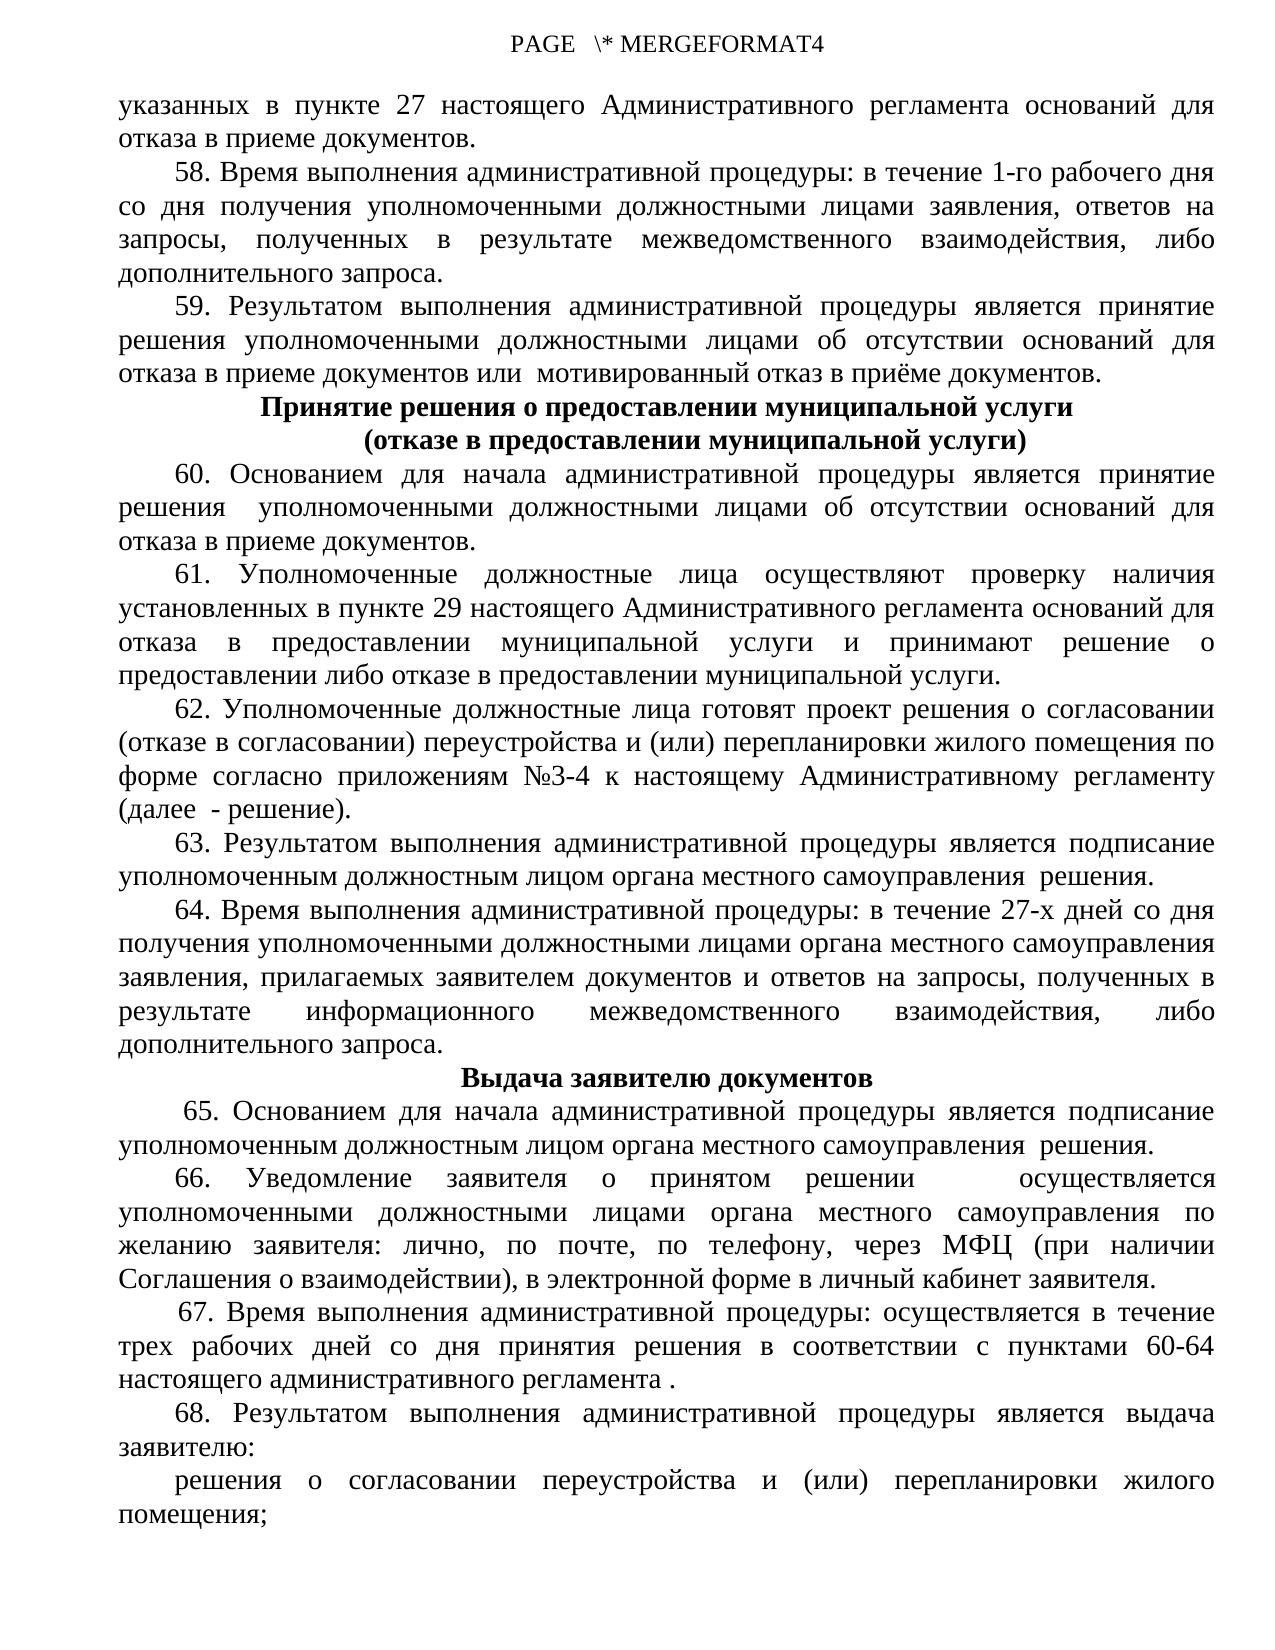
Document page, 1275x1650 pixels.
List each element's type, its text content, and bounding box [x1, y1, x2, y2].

text 65. Основанием для начала административной процедуры является подписание уполномоченным должностным лицом органа местного самоуправления решения. [118, 1093, 1216, 1160]
text 68. Результатом выполнения административной процедуры является выдача заявителю: [118, 1395, 1216, 1462]
text 66. Уведомление заявителя о принятом решении осуществляется уполномоченными должностными лицами органа местного самоуправления по желанию заявителя: лично, по почте, по телефону, через МФЦ (при наличии Соглашения о взаимодействии), в электронной форме в личный кабинет заявителя. [118, 1160, 1216, 1294]
text 64. Время выполнения административной процедуры: в течение 27-х дней со дня получения уполномоченными должностными лицами органа местного самоуправления заявления, прилагаемых заявителем документов и ответов на запросы, полученных в результате информационного межведомственного взаимодействия, либо дополнительного запроса. [118, 892, 1216, 1060]
text 60. Основанием для начала административной процедуры является принятие решения уполномоченными должностными лицами об отсутствии оснований для отказа в приеме документов. [118, 456, 1216, 557]
text 63. Результатом выполнения административной процедуры является подписание уполномоченным должностным лицом органа местного самоуправления решения. [118, 825, 1216, 892]
text 62. Уполномоченные должностные лица готовят проект решения о согласовании (отказе в согласовании) переустройства и (или) перепланировки жилого помещения по форме согласно приложениям №3-4 к настоящему Административному регламенту (далее - решение). [118, 691, 1216, 825]
text 59. Результатом выполнения административной процедуры является принятие решения уполномоченными должностными лицами об отсутствии оснований для отказа в приеме документов или мотивированный отказ в приёме документов. [118, 288, 1216, 389]
text (отказе в предоставлении муниципальной услуги) [118, 422, 1216, 456]
text 67. Время выполнения административной процедуры: осуществляется в течение трех рабочих дней со дня принятия решения в соответствии с пунктами 60-64 настоящего административного регламента . [118, 1294, 1216, 1395]
text 58. Время выполнения административной процедуры: в течение 1-го рабочего дня со дня получения уполномоченными должностными лицами заявления, ответов на запросы, полученных в результате межведомственного взаимодействия, либо дополнительного запроса. [118, 154, 1216, 288]
text Выдача заявителю документов [118, 1060, 1216, 1093]
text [118, 87, 1216, 154]
text решения о согласовании переустройства и (или) перепланировки жилого помещения; [118, 1462, 1216, 1529]
text Принятие решения о предоставлении муниципальной услуги [118, 389, 1216, 422]
text 61. Уполномоченные должностные лица осуществляют проверку наличия установленных в пункте 29 настоящего Административного регламента оснований для отказа в предоставлении муниципальной услуги и принимают решение о предоставлении либо отказе в предоставлении муниципальной услуги. [118, 557, 1216, 691]
